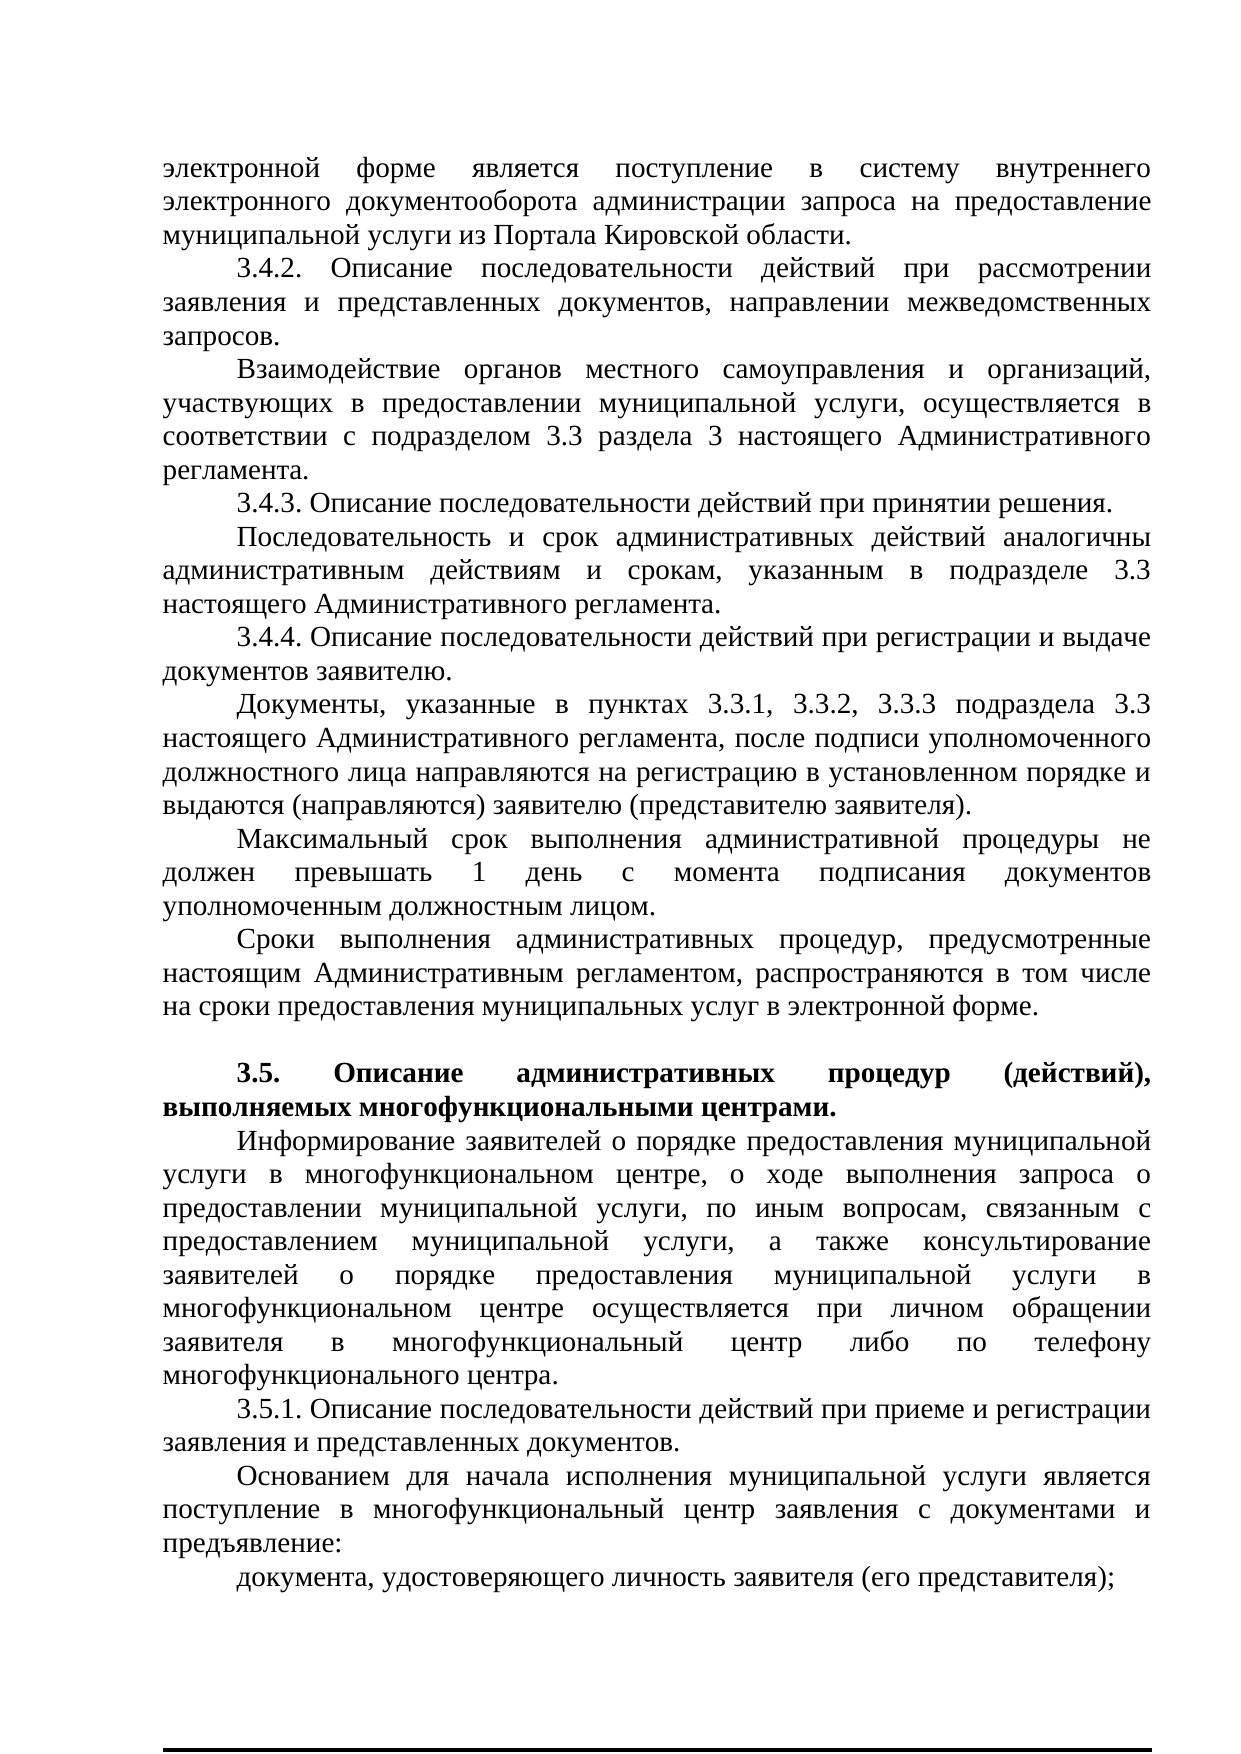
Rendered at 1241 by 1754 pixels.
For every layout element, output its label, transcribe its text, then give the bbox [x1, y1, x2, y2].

text 3.5. Описание административных процедур (действий), выполняемых многофункциональными центрами. [162, 1056, 1152, 1123]
text 3.4.3. Описание последовательности действий при принятии решения. [162, 485, 1152, 519]
text Документы, указанные в пунктах 3.3.1, 3.3.2, 3.3.3 подраздела 3.3 настоящего Административного регламента, после подписи уполномоченного должностного лица направляются на регистрацию в установленном порядке и выдаются (направляются) заявителю (представителю заявителя). [162, 687, 1152, 821]
text 3.4.4. Описание последовательности действий при регистрации и выдаче документов заявителю. [162, 619, 1152, 687]
text Основанием для начала исполнения муниципальной услуги является поступление в многофункциональный центр заявления с документами и предъявление: [162, 1458, 1152, 1559]
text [162, 150, 1152, 251]
text 3.5.1. Описание последовательности действий при приеме и регистрации заявления и представленных документов. [162, 1391, 1152, 1458]
text 3.4.2. Описание последовательности действий при рассмотрении заявления и представленных документов, направлении межведомственных запросов. [162, 251, 1152, 351]
text Максимальный срок выполнения административной процедуры не должен превышать 1 день с момента подписания документов уполномоченным должностным лицом. [162, 821, 1152, 921]
text Взаимодействие органов местного самоуправления и организаций, участвующих в предоставлении муниципальной услуги, осуществляется в соответствии с подразделом 3.3 раздела 3 настоящего Административного регламента. [162, 351, 1152, 485]
text Последовательность и срок административных действий аналогичны административным действиям и срокам, указанным в подразделе 3.3 настоящего Административного регламента. [162, 519, 1152, 619]
text документа, удостоверяющего личность заявителя (его представителя); [162, 1559, 1152, 1592]
text Информирование заявителей о порядке предоставления муниципальной услуги в многофункциональном центре, о ходе выполнения запроса о предоставлении муниципальной услуги, по иным вопросам, связанным с предоставлением муниципальной услуги, а также консультирование заявителей о порядке предоставления муниципальной услуги в многофункциональном центре осуществляется при личном обращении заявителя в многофункциональный центр либо по телефону многофункционального центра. [162, 1123, 1152, 1391]
text Сроки выполнения административных процедур, предусмотренные настоящим Административным регламентом, распространяются в том числе на сроки предоставления муниципальных услуг в электронной форме. [162, 921, 1152, 1022]
